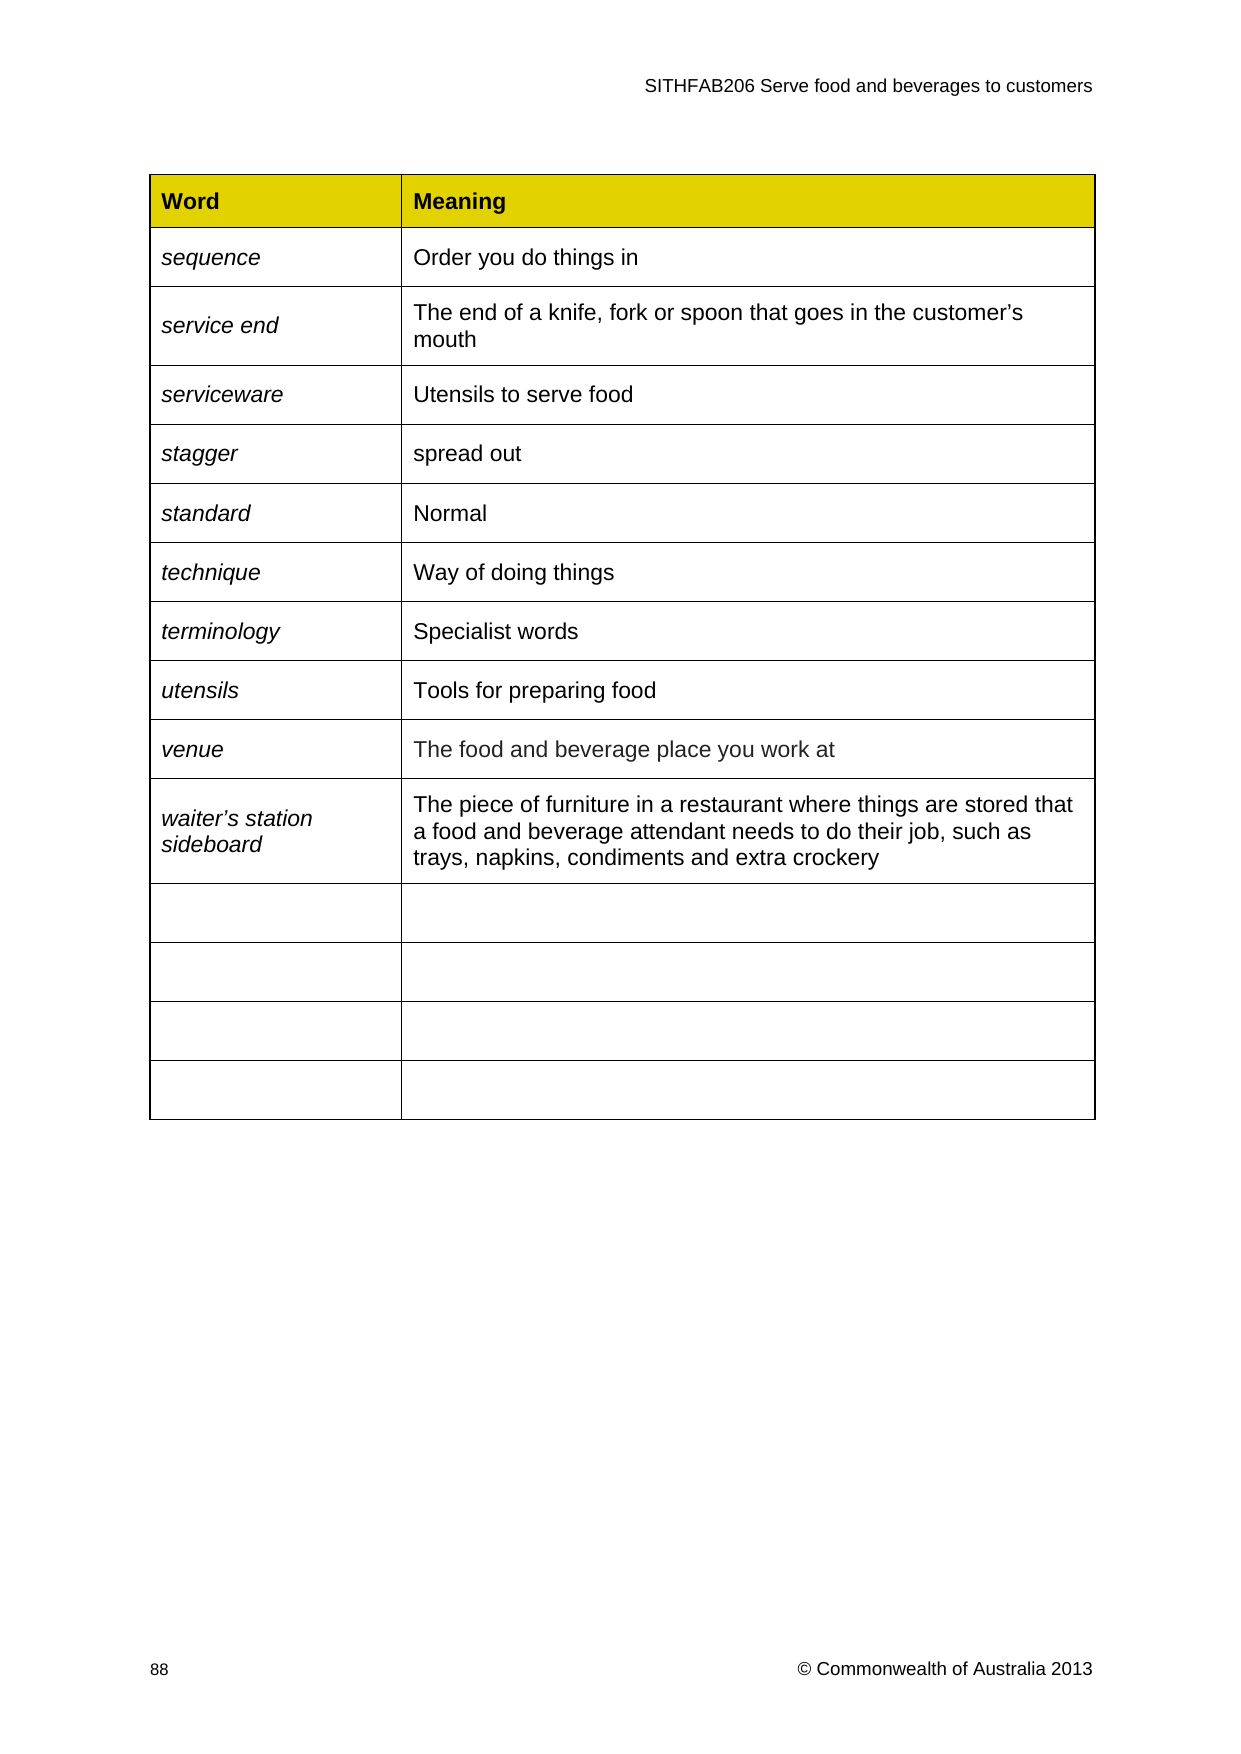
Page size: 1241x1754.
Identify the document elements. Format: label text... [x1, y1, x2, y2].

table_cell Normal [402, 484, 1094, 542]
table_cell [402, 1002, 1094, 1060]
table_header Meaning [402, 175, 1094, 227]
table_cell venue [151, 720, 401, 778]
table_cell [151, 1061, 401, 1119]
table_cell spread out [402, 425, 1094, 483]
table_cell Order you do things in [402, 228, 1094, 286]
table_cell serviceware [151, 366, 401, 423]
table_cell Way of doing things [402, 543, 1094, 601]
table_cell waiter’s station sideboard [151, 779, 401, 883]
table_cell [402, 884, 1094, 942]
table_cell [151, 943, 401, 1001]
table_header Word [151, 175, 401, 227]
table_cell Specialist words [402, 602, 1094, 660]
table_cell The piece of furniture in a restaurant where things are stored that a food and beverage attendant needs to do their job, such as trays, napkins, condiments and extra crockery [402, 779, 1094, 883]
table_cell [151, 884, 401, 942]
table_cell [151, 1002, 401, 1060]
table_cell [402, 1061, 1094, 1119]
table_cell utensils [151, 661, 401, 719]
table_cell [402, 943, 1094, 1001]
table_cell Utensils to serve food [402, 366, 1094, 423]
table_cell The end of a knife, fork or spoon that goes in the customer’s mouth [402, 287, 1094, 364]
table_cell technique [151, 543, 401, 601]
table_cell Tools for preparing food [402, 661, 1094, 719]
table_cell service end [151, 287, 401, 364]
table_cell The food and beverage place you work at [402, 720, 1094, 778]
table_cell stagger [151, 425, 401, 483]
table_cell terminology [151, 602, 401, 660]
table_cell standard [151, 484, 401, 542]
table_cell sequence [151, 228, 401, 286]
